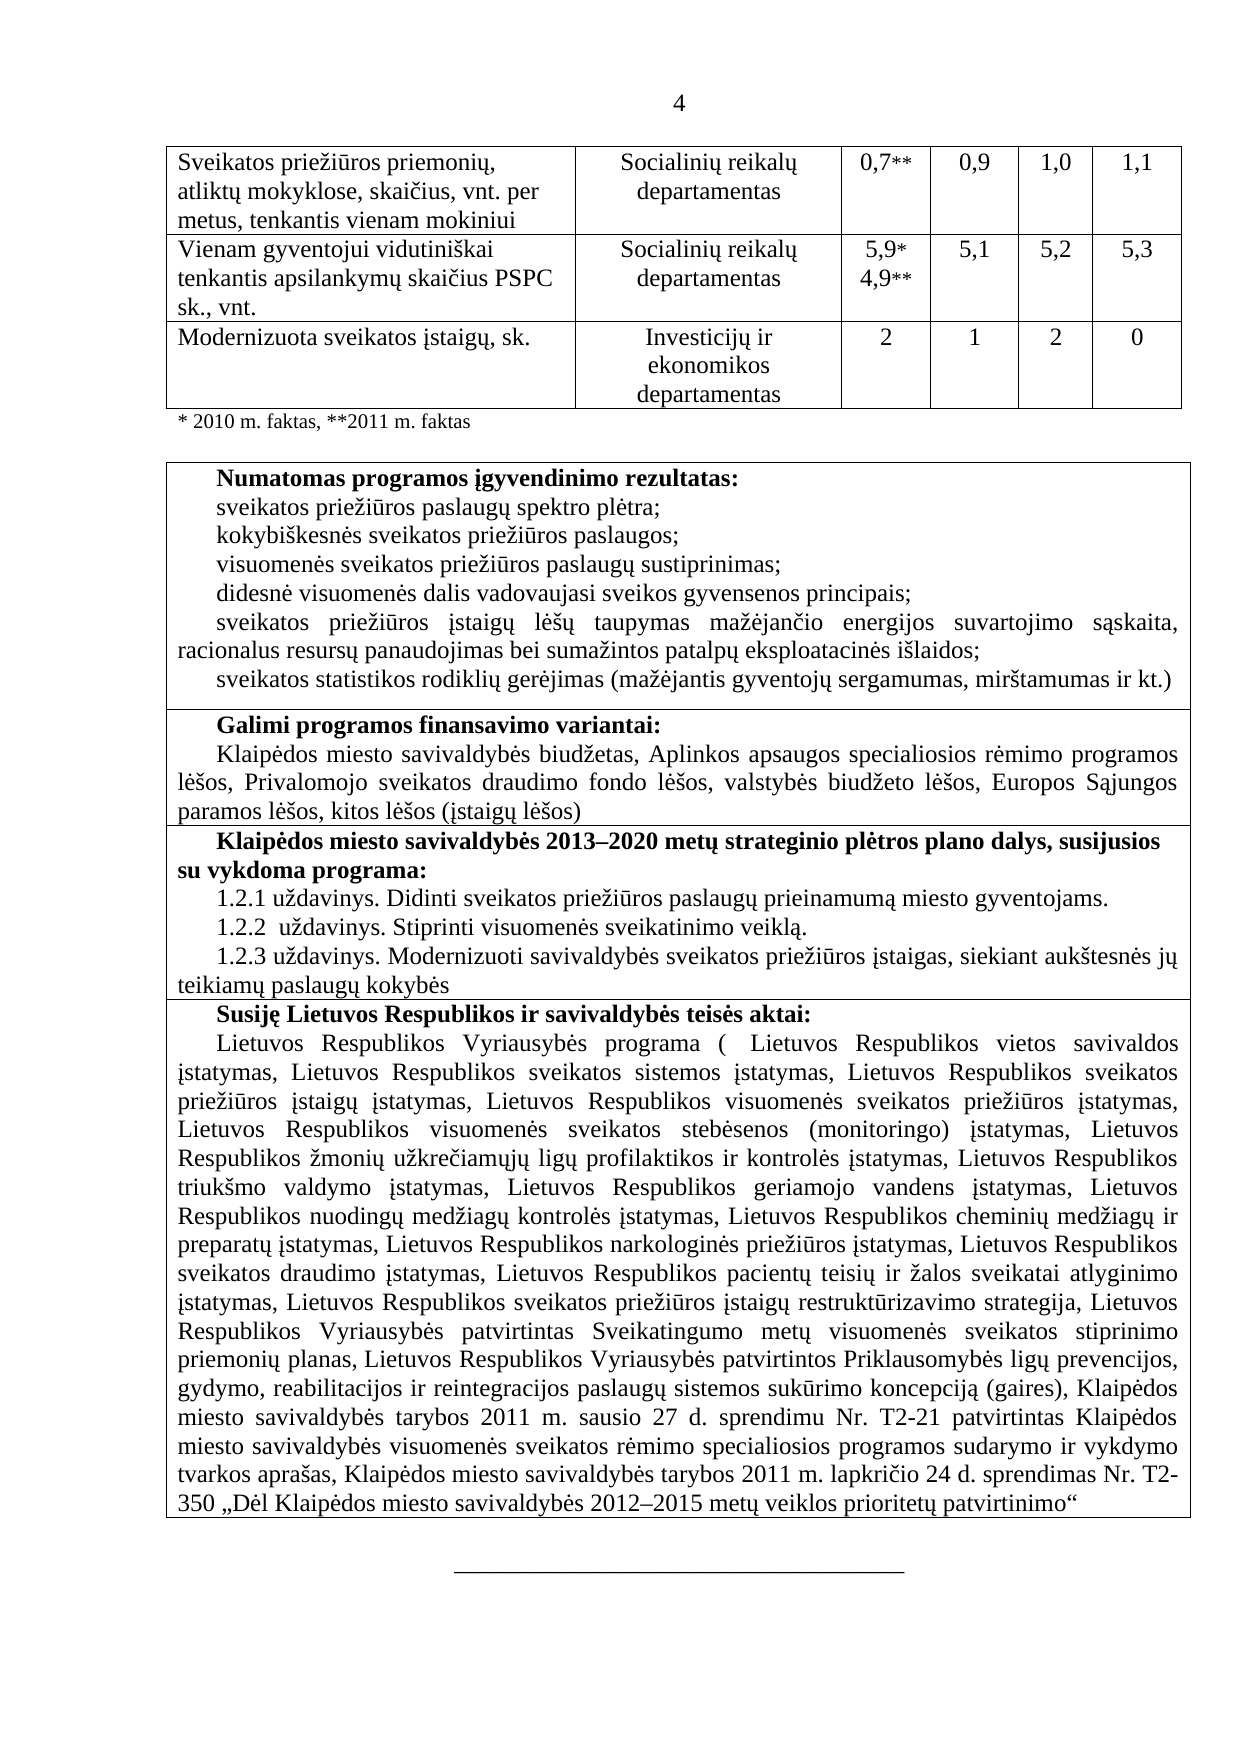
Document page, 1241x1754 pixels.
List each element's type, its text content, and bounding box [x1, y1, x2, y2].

table_cell 0,9 [931, 147, 1018, 233]
table_cell Socialinių reikalų departamentas [576, 235, 841, 321]
table_header Numatomas programos įgyvendinimo rezultatas: sveikatos priežiūros paslaugų spektro plėtra; kokybiškesnės sveikatos priežiūros paslaugos; visuomenės sveikatos priežiūros paslaugų sustiprinimas; didesnė visuomenės dalis vadovaujasi sveikos gyvensenos principais; sveikatos priežiūros įstaigų lėšų taupymas mažėjančio energijos suvartojimo sąskaita, racionalus resursų panaudojimas bei sumažintos patalpų eksploatacinės išlaidos; sveikatos statistikos rodiklių gerėjimas (mažėjantis gyventojų sergamumas, mirštamumas ir kt.) [167, 463, 1190, 709]
table_cell 1,0 [1019, 147, 1092, 233]
table_cell Klaipėdos miesto savivaldybės 2013–2020 metų strateginio plėtros plano dalys, susijusios su vykdoma programa: 1.2.1 uždavinys. Didinti sveikatos priežiūros paslaugų prieinamumą miesto gyventojams. 1.2.2 uždavinys. Stiprinti visuomenės sveikatinimo veiklą. 1.2.3 uždavinys. Modernizuoti savivaldybės sveikatos priežiūros įstaigas, siekiant aukštesnės jų teikiamų paslaugų kokybės [167, 826, 1190, 998]
table_cell Susiję Lietuvos Respublikos ir savivaldybės teisės aktai: Lietuvos Respublikos Vyriausybės programa ( Lietuvos Respublikos vietos savivaldos įstatymas, Lietuvos Respublikos sveikatos sistemos įstatymas, Lietuvos Respublikos sveikatos priežiūros įstaigų įstatymas, Lietuvos Respublikos visuomenės sveikatos priežiūros įstatymas, Lietuvos Respublikos visuomenės sveikatos stebėsenos (monitoringo) įstatymas, Lietuvos Respublikos žmonių užkrečiamųjų ligų profilaktikos ir kontrolės įstatymas, Lietuvos Respublikos triukšmo valdymo įstatymas, Lietuvos Respublikos geriamojo vandens įstatymas, Lietuvos Respublikos nuodingų medžiagų kontrolės įstatymas, Lietuvos Respublikos cheminių medžiagų ir preparatų įstatymas, Lietuvos Respublikos narkologinės priežiūros įstatymas, Lietuvos Respublikos sveikatos draudimo įstatymas, Lietuvos Respublikos pacientų teisių ir žalos sveikatai atlyginimo įstatymas, Lietuvos Respublikos sveikatos priežiūros įstaigų restruktūrizavimo strategija, Lietuvos Respublikos Vyriausybės patvirtintas Sveikatingumo metų visuomenės sveikatos stiprinimo priemonių planas, Lietuvos Respublikos Vyriausybės patvirtintos Priklausomybės ligų prevencijos, gydymo, reabilitacijos ir reintegracijos paslaugų sistemos sukūrimo koncepciją (gaires), Klaipėdos miesto savivaldybės tarybos 2011 m. sausio 27 d. sprendimu Nr. T2-21 patvirtintas Klaipėdos miesto savivaldybės visuomenės sveikatos rėmimo specialiosios programos sudarymo ir vykdymo tvarkos aprašas, Klaipėdos miesto savivaldybės tarybos 2011 m. lapkričio 24 d. sprendimas Nr. T2-350 „Dėl Klaipėdos miesto savivaldybės 2012–2015 metų veiklos prioritetų patvirtinimo“ [167, 1000, 1190, 1517]
table_cell Sveikatos priežiūros priemonių, atliktų mokyklose, skaičius, vnt. per metus, tenkantis vienam mokiniui [167, 147, 575, 233]
table_cell 0,7** [842, 147, 930, 233]
table_cell 5,2 [1019, 235, 1092, 321]
table_cell Investicijų ir ekonomikos departamentas [576, 322, 841, 408]
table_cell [576, 147, 841, 233]
table_cell 1,1 [1093, 147, 1181, 233]
table_cell 5,9* 4,9** [842, 235, 930, 321]
table_cell Galimi programos finansavimo variantai: Klaipėdos miesto savivaldybės biudžetas, Aplinkos apsaugos specialiosios rėmimo programos lėšos, Privalomojo sveikatos draudimo fondo lėšos, valstybės biudžeto lėšos, Europos Sąjungos paramos lėšos, kitos lėšos (įstaigų lėšos) [167, 710, 1190, 825]
table_cell Modernizuota sveikatos įstaigų, sk. [167, 322, 575, 408]
table_cell 0 [1093, 322, 1181, 408]
text * 2010 m. faktas, **2011 m. faktas [177, 409, 1181, 433]
table_cell 2 [1019, 322, 1092, 408]
text ____________________________________ [177, 1547, 1181, 1576]
table_cell Vienam gyventojui vidutiniškai tenkantis apsilankymų skaičius PSPC sk., vnt. [167, 235, 575, 321]
table_cell 5,3 [1093, 235, 1181, 321]
table_cell 5,1 [931, 235, 1018, 321]
table_cell 2 [842, 322, 930, 408]
table_cell 1 [931, 322, 1018, 408]
